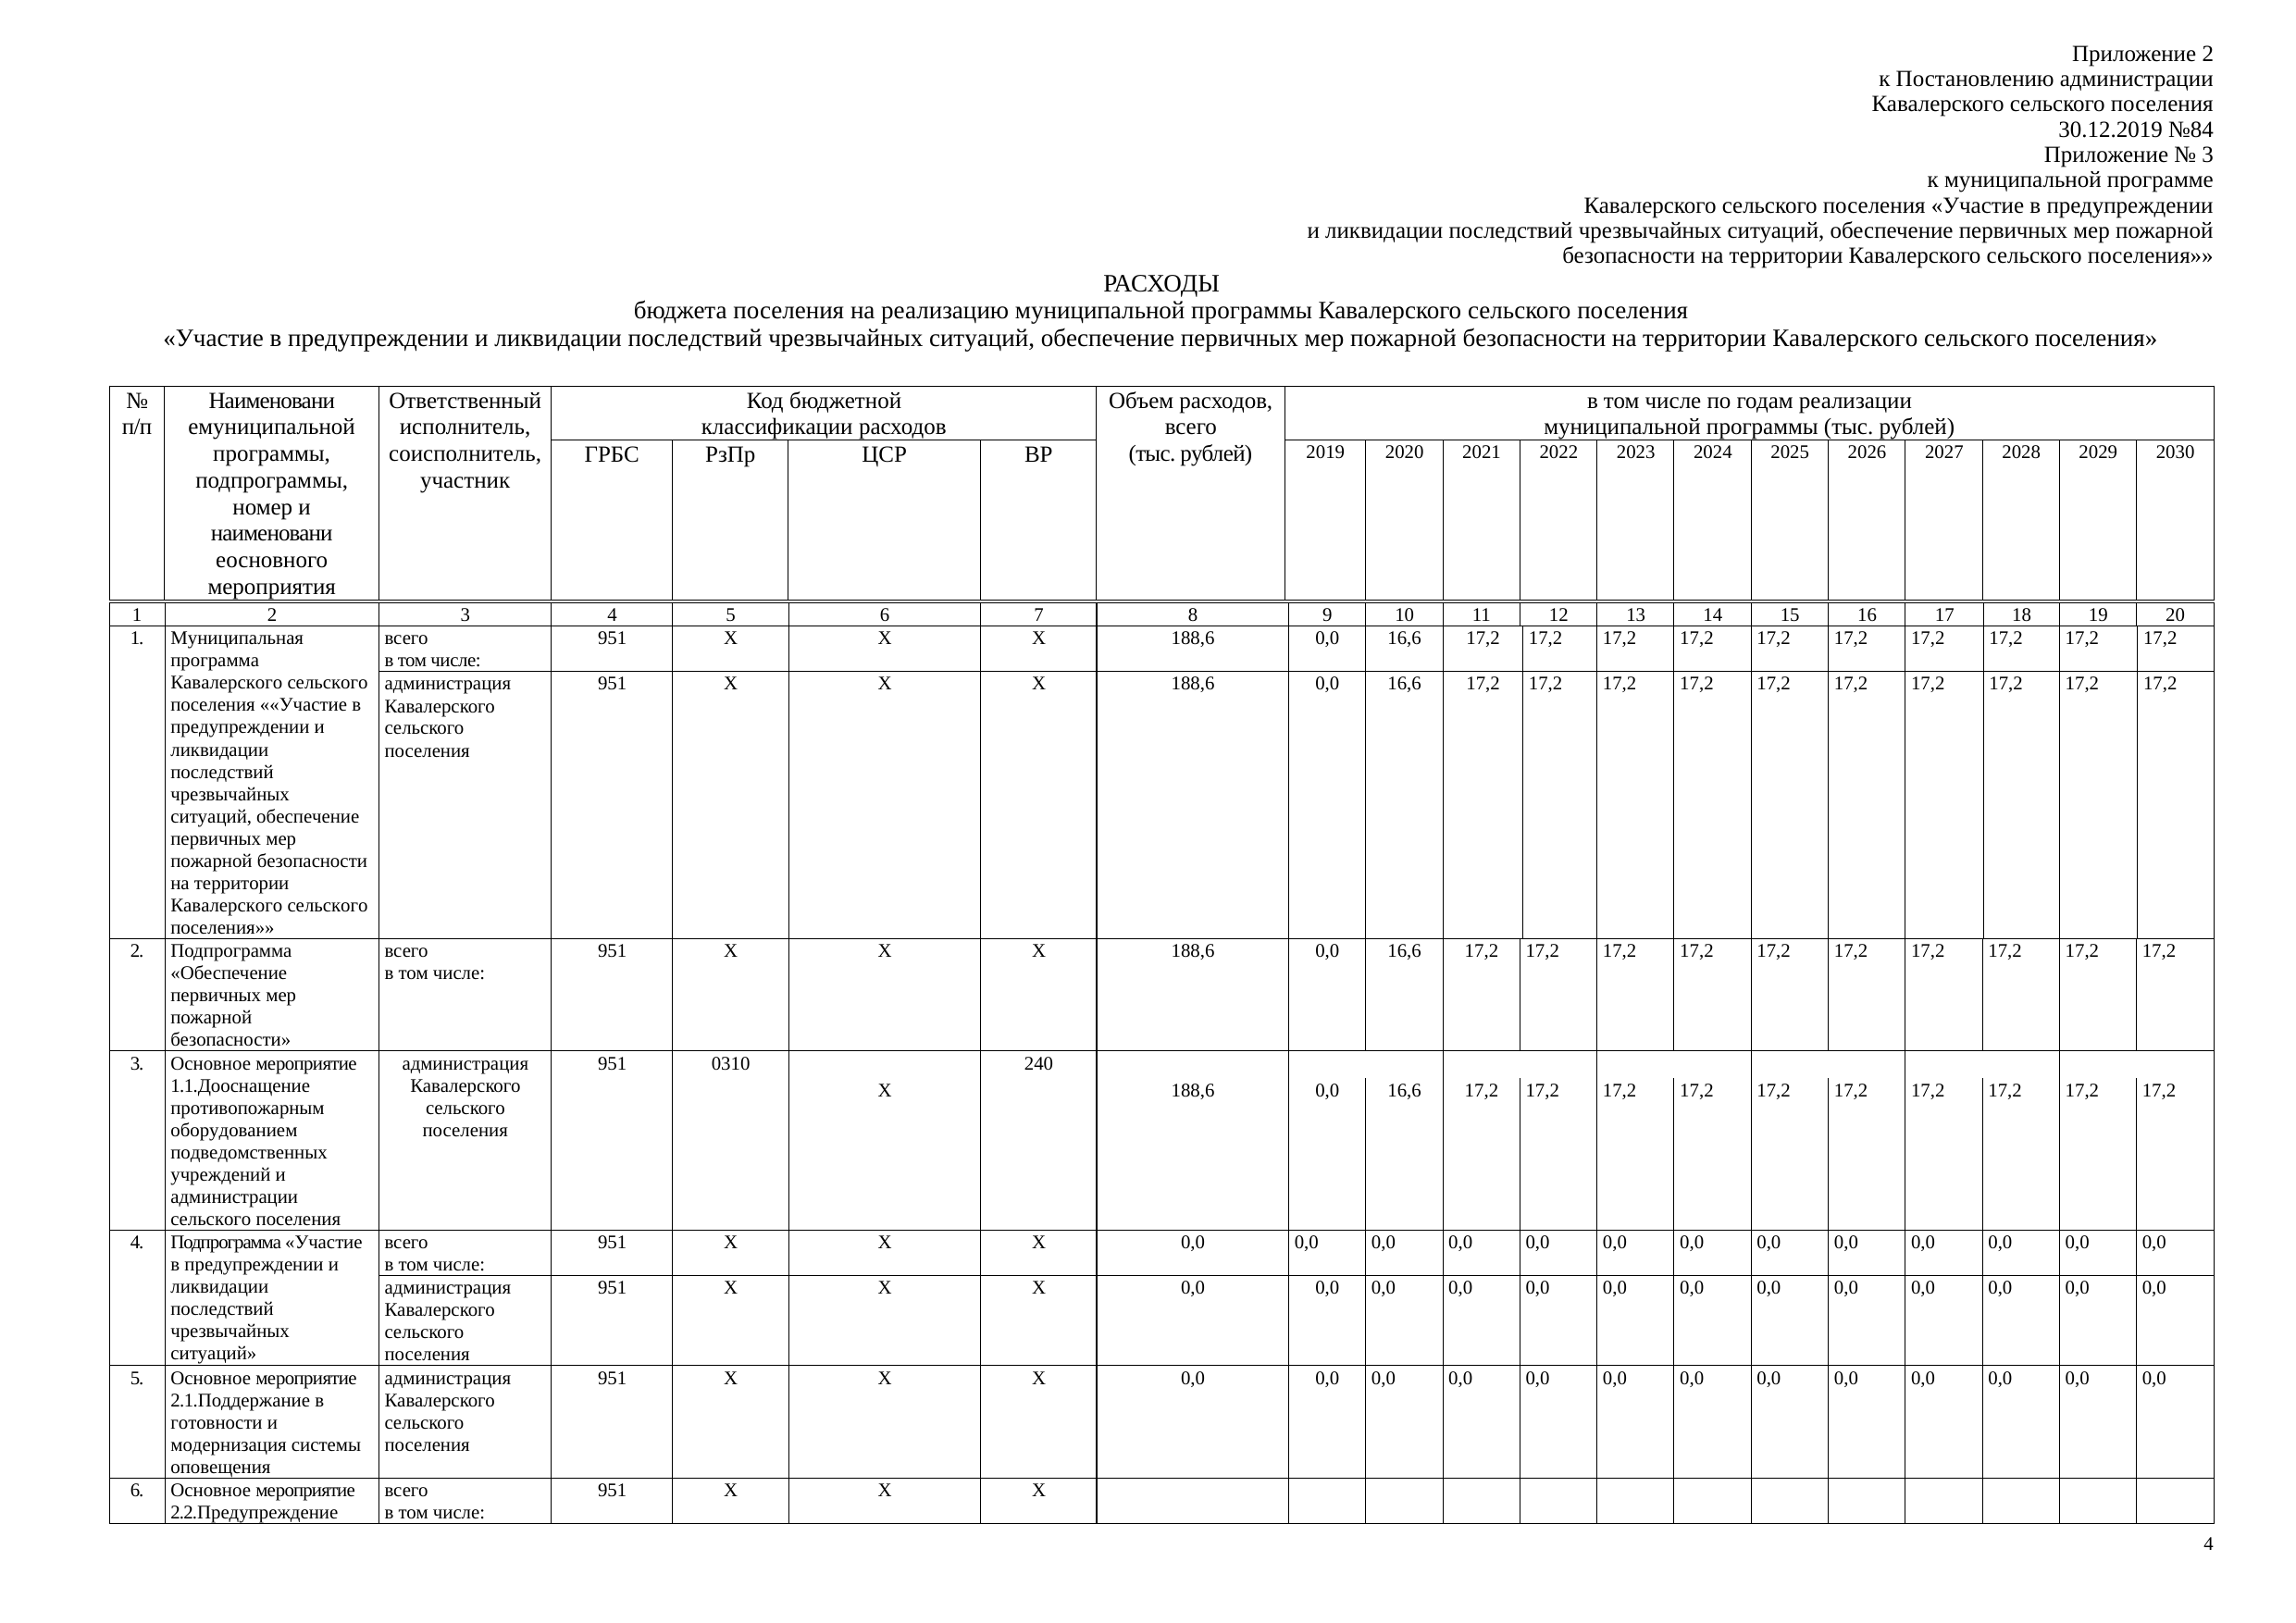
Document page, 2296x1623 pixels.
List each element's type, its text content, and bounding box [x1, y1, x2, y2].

table_cell 0,0 [1829, 1231, 1905, 1275]
table_cell 17,2 [1674, 626, 1751, 671]
table_header в том числе по годам реализации муниципальной программы (тыс. рублей) [1285, 387, 2214, 440]
table_header Ответственный исполнитель, соисполнитель, участник [379, 387, 551, 600]
table_cell 0,0 [1289, 626, 1365, 671]
table_header 14 [1674, 603, 1751, 626]
table_cell 16,6 [1366, 672, 1443, 938]
table_cell 2. [110, 939, 165, 1050]
table_cell 17,2 [1983, 1078, 2059, 1230]
table_cell 17,2 [1674, 672, 1751, 938]
table_cell [552, 1078, 672, 1230]
table_cell 17,2 [2060, 626, 2137, 671]
table_cell [2060, 1479, 2136, 1523]
table_cell 0,0 [2137, 1231, 2214, 1275]
table_cell 17,2 [1984, 626, 2059, 671]
table_cell РзПр [673, 440, 788, 600]
table_header 20 [2137, 603, 2214, 626]
table_cell 17,2 [2060, 939, 2136, 1050]
table_cell 0,0 [1752, 1231, 1828, 1275]
table_cell 0,0 [2060, 1276, 2136, 1365]
table_cell 951 [552, 1231, 672, 1275]
table_cell 17,2 [1752, 1078, 1828, 1230]
table_cell 17,2 [1829, 626, 1905, 671]
table_cell Х [981, 939, 1096, 1050]
table_cell 17,2 [1523, 626, 1596, 671]
table_cell [1098, 1051, 1288, 1078]
table_cell [1983, 1479, 2059, 1523]
text бюджета поселения на реализацию муниципальной программы Кавалерского сельского поселения [109, 297, 2214, 325]
table_cell Х [789, 672, 980, 938]
table_cell [2137, 1479, 2214, 1523]
table_header 5 [673, 603, 788, 626]
table_cell Муниципальная программа Кавалерского сельского поселения ««Участие в предупреждении и ликвидации последствий чрезвычайных ситуаций, обеспечение первичных мер пожарной безопасности на территории Кавалерского сельского поселения»» [166, 626, 379, 938]
table_cell 951 [552, 939, 672, 1050]
table_header 16 [1829, 603, 1905, 626]
table_cell 0,0 [1366, 1366, 1443, 1478]
table_cell 240 [981, 1051, 1096, 1078]
table_cell 17,2 [1523, 672, 1596, 938]
table_cell Х [673, 939, 788, 1050]
table_cell 0,0 [1289, 1366, 1365, 1478]
table_cell 0,0 [1674, 1231, 1751, 1275]
table_header 11 [1444, 603, 1520, 626]
table_cell ГРБС [552, 440, 672, 600]
table_cell 17,2 [2060, 1078, 2136, 1230]
table_cell 17,2 [1597, 626, 1673, 671]
table_cell Х [981, 1276, 1096, 1365]
text к муниципальной программе [109, 167, 2214, 192]
table_cell 16,6 [1366, 626, 1443, 671]
table_cell 188,6 [1098, 1078, 1288, 1230]
text «Участие в предупреждении и ликвидации последствий чрезвычайных ситуаций, обеспечение первичных мер пожарной безопасности на территории Кавалерского сельского поселения» [109, 325, 2214, 353]
table_cell Х [673, 672, 788, 938]
table_cell [1752, 1051, 1905, 1078]
table_cell 951 [552, 626, 672, 671]
table_cell 0,0 [1674, 1276, 1751, 1365]
table_cell 0,0 [1905, 1276, 1982, 1365]
text к Постановлению администрации [109, 67, 2214, 92]
table_cell 17,2 [1674, 939, 1751, 1050]
table_cell 951 [552, 1366, 672, 1478]
table_cell [1597, 1051, 1751, 1078]
table_cell 0,0 [1597, 1231, 1673, 1275]
table_cell 17,2 [1752, 939, 1828, 1050]
table_header 2 [166, 603, 379, 626]
table_cell 0,0 [1520, 1231, 1596, 1275]
table_cell 0,0 [1289, 672, 1365, 938]
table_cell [166, 1479, 379, 1523]
table_cell 0,0 [1520, 1276, 1596, 1365]
table_cell 17,2 [1905, 626, 1983, 671]
text Приложение 2 [109, 41, 2214, 67]
table_cell 0,0 [1289, 1276, 1365, 1365]
table_header 6 [789, 603, 980, 626]
table_cell 188,6 [1098, 626, 1288, 671]
table_header Код бюджетной классификации расходов [552, 387, 1096, 440]
table_cell 17,2 [1597, 939, 1673, 1050]
text Приложение № 3 [109, 142, 2214, 167]
table_cell 6. [110, 1479, 165, 1523]
table_cell Х [673, 1231, 788, 1275]
table_cell 2029 [2060, 440, 2136, 600]
table_cell [1444, 1479, 1520, 1523]
text РАСХОДЫ [109, 268, 2214, 297]
table_cell 951 [552, 1479, 672, 1523]
table_cell Х [673, 626, 788, 671]
table_cell 0,0 [1444, 1366, 1520, 1478]
table_cell 17,2 [1983, 939, 2059, 1050]
table_cell 2020 [1366, 440, 1443, 600]
table_cell 3. [110, 1051, 165, 1230]
table_cell 17,2 [1444, 939, 1520, 1050]
table_cell Х [789, 1231, 980, 1275]
table_cell 0,0 [1289, 939, 1365, 1050]
table_cell 0,0 [1597, 1276, 1673, 1365]
table_header 9 [1289, 603, 1365, 626]
table_header Объем расходов, всего (тыс. рублей) [1097, 387, 1285, 600]
table_header 15 [1752, 603, 1828, 626]
table_cell [1289, 1479, 1365, 1523]
table_cell 0,0 [1674, 1366, 1751, 1478]
table_cell 17,2 [2137, 939, 2214, 1050]
table_cell [1597, 1479, 1673, 1523]
table_cell всего в том числе: [379, 1231, 551, 1275]
table_cell 2023 [1597, 440, 1673, 600]
table_cell 16,6 [1366, 939, 1443, 1050]
table_cell 17,2 [2138, 672, 2214, 938]
table_cell 951 [552, 1051, 672, 1078]
table_cell Х [673, 1276, 788, 1365]
table_cell [1366, 1479, 1443, 1523]
table_cell [2060, 1051, 2214, 1078]
table_cell 17,2 [1597, 1078, 1673, 1230]
table_header 4 [552, 603, 672, 626]
table_cell 4. [110, 1231, 165, 1365]
table_cell 188,6 [1098, 939, 1288, 1050]
table_cell [789, 1051, 980, 1078]
table_cell 17,2 [1752, 626, 1828, 671]
table_cell 2019 [1285, 440, 1365, 600]
table_header 13 [1597, 603, 1673, 626]
table_cell [1520, 1479, 1596, 1523]
table_cell Х [981, 1231, 1096, 1275]
table_cell 2030 [2137, 440, 2214, 600]
table_cell 0,0 [1444, 1231, 1520, 1275]
table_header 7 [981, 603, 1096, 626]
table_header 3 [379, 603, 551, 626]
table_cell 0,0 [2060, 1231, 2136, 1275]
table_cell 2026 [1829, 440, 1905, 600]
table_cell 2021 [1444, 440, 1520, 600]
table_cell 0,0 [1905, 1366, 1982, 1478]
table_cell 0,0 [1597, 1366, 1673, 1478]
table_cell 0,0 [1983, 1366, 2059, 1478]
table_cell Х [981, 1479, 1096, 1523]
table_cell Х [673, 1366, 788, 1478]
table_cell 17,2 [1905, 939, 1982, 1050]
table_cell Х [789, 1366, 980, 1478]
table_cell Х [673, 1479, 788, 1523]
table_cell [981, 1078, 1096, 1230]
table_cell 0,0 [1098, 1366, 1288, 1478]
table_cell 0,0 [1098, 1231, 1288, 1275]
table_cell Х [789, 1276, 980, 1365]
table_cell 17,2 [1829, 672, 1905, 938]
table_cell всего в том числе: [379, 1479, 551, 1523]
table_cell Х [789, 939, 980, 1050]
table_cell администрация Кавалерского сельского поселения [379, 672, 551, 938]
table_cell 17,2 [1444, 626, 1522, 671]
text безопасности на территории Кавалерского сельского поселения»» [109, 243, 2214, 268]
table_cell 0,0 [1289, 1231, 1365, 1275]
table_cell 0,0 [2060, 1366, 2136, 1478]
table_cell 17,2 [1674, 1078, 1751, 1230]
table_cell [1752, 1479, 1828, 1523]
table_cell 0,0 [1983, 1276, 2059, 1365]
table_cell 2024 [1674, 440, 1751, 600]
table_header 17 [1905, 603, 1983, 626]
table_cell Основное мероприятие 1.1.Дооснащение противопожарным оборудованием подведомственных учреждений и администрации сельского поселения [166, 1051, 379, 1230]
table_cell Подпрограмма «Участие в предупреждении и ликвидации последствий чрезвычайных ситуаций» [166, 1231, 379, 1365]
table_cell 0,0 [1520, 1366, 1596, 1478]
table_cell Х [981, 672, 1096, 938]
table_cell 5. [110, 1366, 165, 1478]
table_cell 0,0 [1098, 1276, 1288, 1365]
table_cell [1905, 1051, 2059, 1078]
table_cell 2025 [1752, 440, 1828, 600]
table_cell 0,0 [1829, 1276, 1905, 1365]
table_cell 0,0 [1905, 1231, 1982, 1275]
text Кавалерского сельского поселения «Участие в предупреждении [109, 192, 2214, 217]
table_cell Х [981, 1366, 1096, 1478]
table_cell [673, 1078, 788, 1230]
table_cell 17,2 [2060, 672, 2137, 938]
table_cell [1905, 1479, 1982, 1523]
table_cell всего в том числе: [379, 626, 551, 671]
table_header 1 [110, 603, 165, 626]
table_cell [1289, 1051, 1443, 1078]
text Кавалерского сельского поселения [109, 92, 2214, 117]
table_cell 0,0 [2137, 1366, 2214, 1478]
table_cell 188,6 [1098, 672, 1288, 938]
table_cell 17,2 [1444, 1078, 1520, 1230]
table_cell ЦСР [788, 440, 980, 600]
table_cell 2027 [1905, 440, 1982, 600]
table_cell 17,2 [1905, 672, 1983, 938]
table_cell администрация Кавалерского сельского поселения [379, 1276, 551, 1365]
table_cell 0,0 [1366, 1276, 1443, 1365]
table_header 10 [1366, 603, 1443, 626]
table_cell [1098, 1479, 1288, 1523]
table_cell администрация Кавалерского сельского поселения [379, 1366, 551, 1478]
text 30.12.2019 №84 [109, 117, 2214, 142]
table_cell 17,2 [1597, 672, 1673, 938]
table_cell 17,2 [1520, 939, 1596, 1050]
table_cell 2022 [1520, 440, 1596, 600]
table_cell 17,2 [1752, 672, 1828, 938]
text и ликвидации последствий чрезвычайных ситуаций, обеспечение первичных мер пожарной [109, 217, 2214, 243]
table_header № п/п [110, 387, 164, 600]
table_cell 0,0 [1829, 1366, 1905, 1478]
table_header Наименованиемуниципальной программы, подпрограммы, номер и наименованиеосновного мероприятия [165, 387, 379, 600]
table_cell 0,0 [1289, 1078, 1365, 1230]
table_cell 0,0 [2137, 1276, 2214, 1365]
table_cell 17,2 [2138, 626, 2214, 671]
table_header 12 [1520, 603, 1596, 626]
table_cell 17,2 [1829, 939, 1905, 1050]
table_cell Подпрограмма «Обеспечение первичных мер пожарной безопасности» [166, 939, 379, 1050]
table_cell 17,2 [1905, 1078, 1982, 1230]
table_cell 17,2 [1520, 1078, 1596, 1230]
table_cell [1674, 1479, 1751, 1523]
table_cell 951 [552, 1276, 672, 1365]
table_cell 0,0 [1752, 1276, 1828, 1365]
table_cell 0,0 [1366, 1231, 1443, 1275]
table_cell 0,0 [1444, 1276, 1520, 1365]
table_cell 0,0 [1983, 1231, 2059, 1275]
table_cell [1444, 1051, 1596, 1078]
table_cell 1. [110, 626, 165, 938]
table_cell Основное мероприятие 2.1.Поддержание в готовности и модернизация системы оповещения [166, 1366, 379, 1478]
table_cell 0,0 [1752, 1366, 1828, 1478]
table_cell Х [981, 626, 1096, 671]
table_cell 16,6 [1366, 1078, 1443, 1230]
table_cell 17,2 [2137, 1078, 2214, 1230]
table_header 18 [1984, 603, 2059, 626]
table_cell [1829, 1479, 1905, 1523]
table_cell Х [789, 1479, 980, 1523]
table_header 8 [1098, 603, 1288, 626]
table_cell Х [789, 626, 980, 671]
table_cell 17,2 [1984, 672, 2059, 938]
table_cell 2028 [1983, 440, 2059, 600]
table_cell ВР [981, 440, 1096, 600]
table_cell 17,2 [1444, 672, 1522, 938]
table_header 19 [2060, 603, 2136, 626]
table_cell администрация Кавалерского сельского поселения [379, 1051, 551, 1230]
table_cell 17,2 [1829, 1078, 1905, 1230]
table_cell 0310 [673, 1051, 788, 1078]
table_cell всего в том числе: [379, 939, 551, 1050]
table_cell 951 [552, 672, 672, 938]
table_cell Х [789, 1078, 980, 1230]
